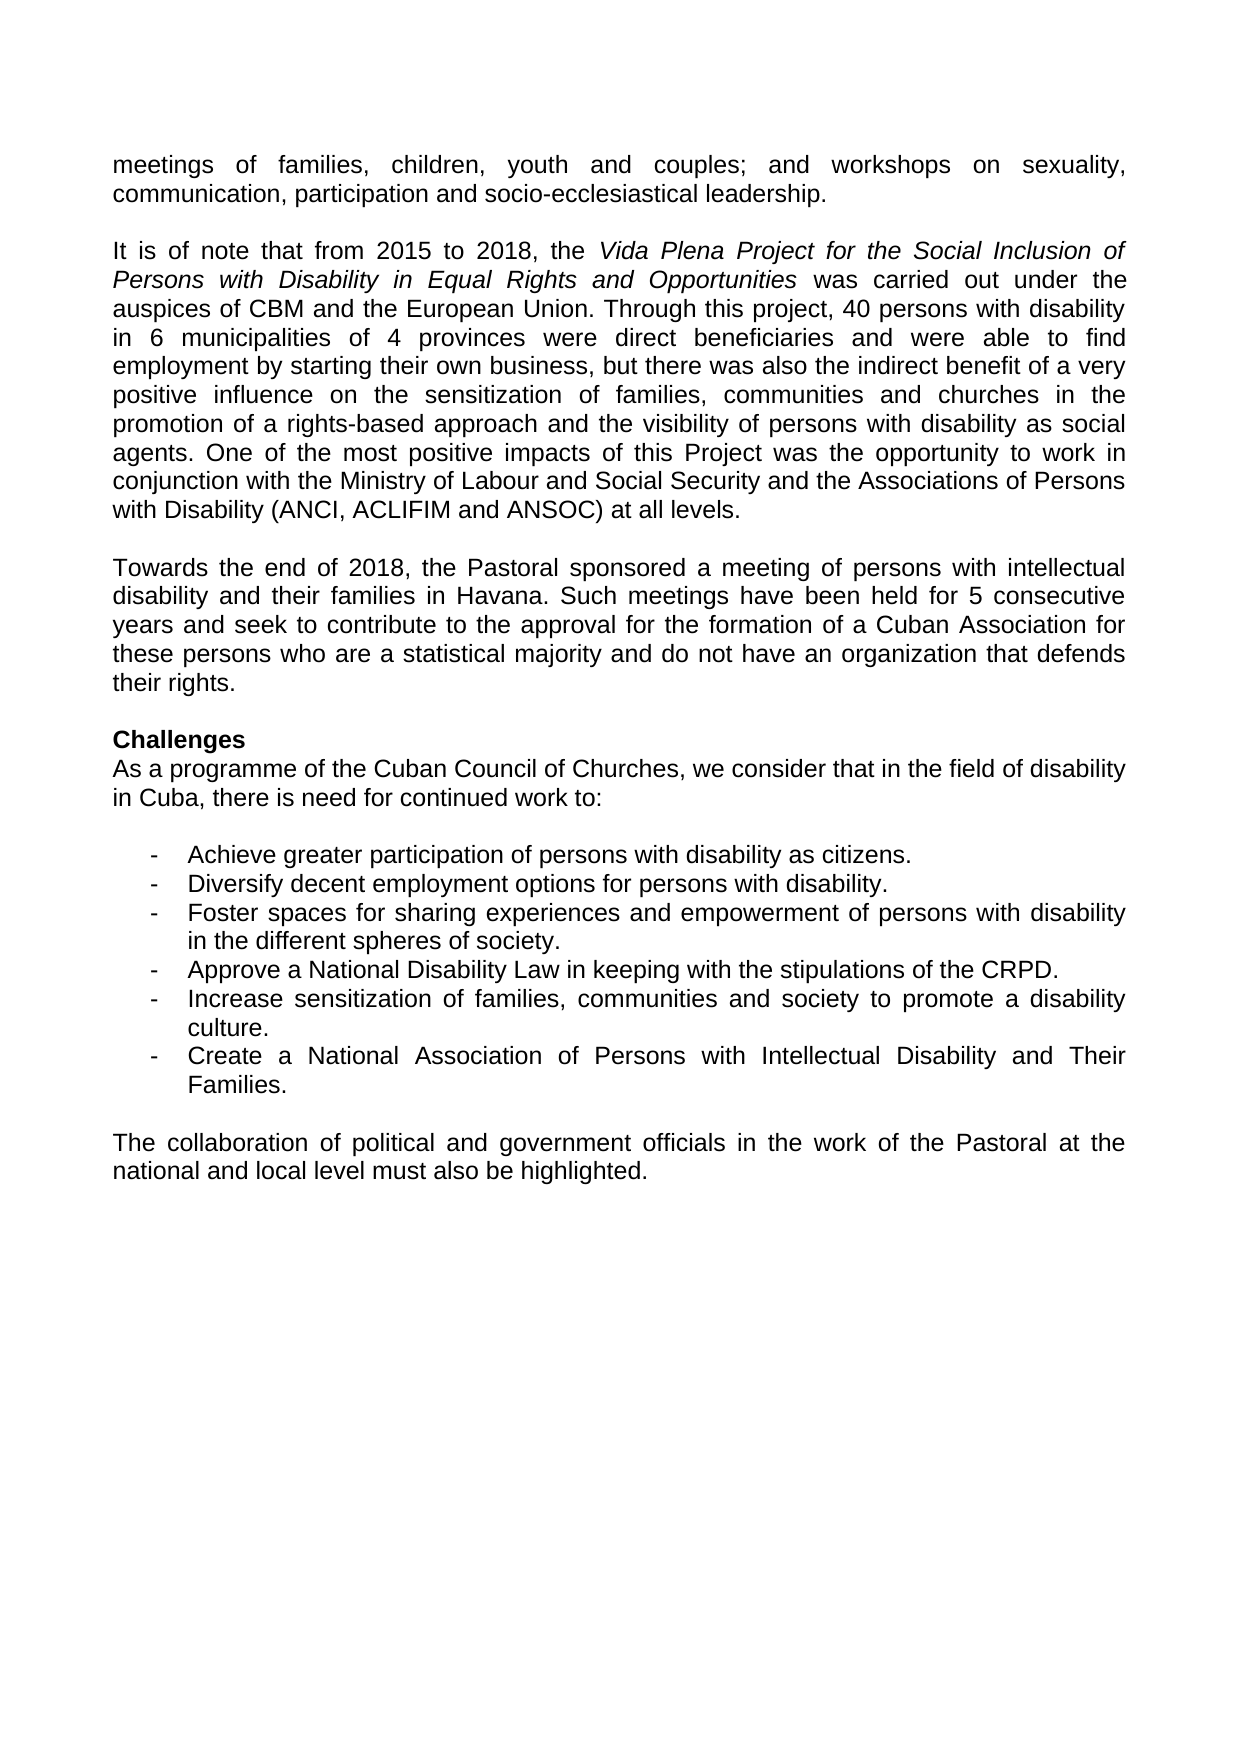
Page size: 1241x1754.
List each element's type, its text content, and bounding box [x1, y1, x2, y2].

text It is of note that from 2015 to 2018, the Vida Plena Project for the Social Inclusion of Persons with Disability in Equal Rights and Opportunities was carried out under the auspices of CBM and the European Union. Through this project, 40 persons with disability in 6 municipalities of 4 provinces were direct beneficiaries and were able to find employment by starting their own business, but there was also the indirect benefit of a very positive influence on the sensitization of families, communities and churches in the promotion of a rights-based approach and the visibility of persons with disability as social agents. One of the most positive impacts of this Project was the opportunity to work in conjunction with the Ministry of Labour and Social Security and the Associations of Persons with Disability (ANCI, ACLIFIM and ANSOC) at all levels. [112, 236, 1128, 524]
list Approve a National Disability Law in keeping with the stipulations of the CRPD. [150, 955, 1128, 984]
text As a programme of the Cuban Council of Churches, we consider that in the field of disability in Cuba, there is need for continued work to: [112, 754, 1128, 811]
list Achieve greater participation of persons with disability as citizens. [150, 840, 1128, 869]
text The collaboration of political and government officials in the work of the Pastoral at the national and local level must also be highlighted. [112, 1127, 1128, 1185]
text Towards the end of 2018, the Pastoral sponsored a meeting of persons with intellectual disability and their families in Havana. Such meetings have been held for 5 consecutive years and seek to contribute to the approval for the formation of a Cuban Association for these persons who are a statistical majority and do not have an organization that defends their rights. [112, 552, 1128, 696]
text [112, 150, 1128, 207]
list Foster spaces for sharing experiences and empowerment of persons with disability in the different spheres of society. [150, 897, 1128, 955]
list Create a National Association of Persons with Intellectual Disability and Their Families. [150, 1041, 1128, 1099]
text Challenges [112, 725, 1128, 754]
list Diversify decent employment options for persons with disability. [150, 869, 1128, 897]
list Increase sensitization of families, communities and society to promote a disability culture. [150, 984, 1128, 1041]
